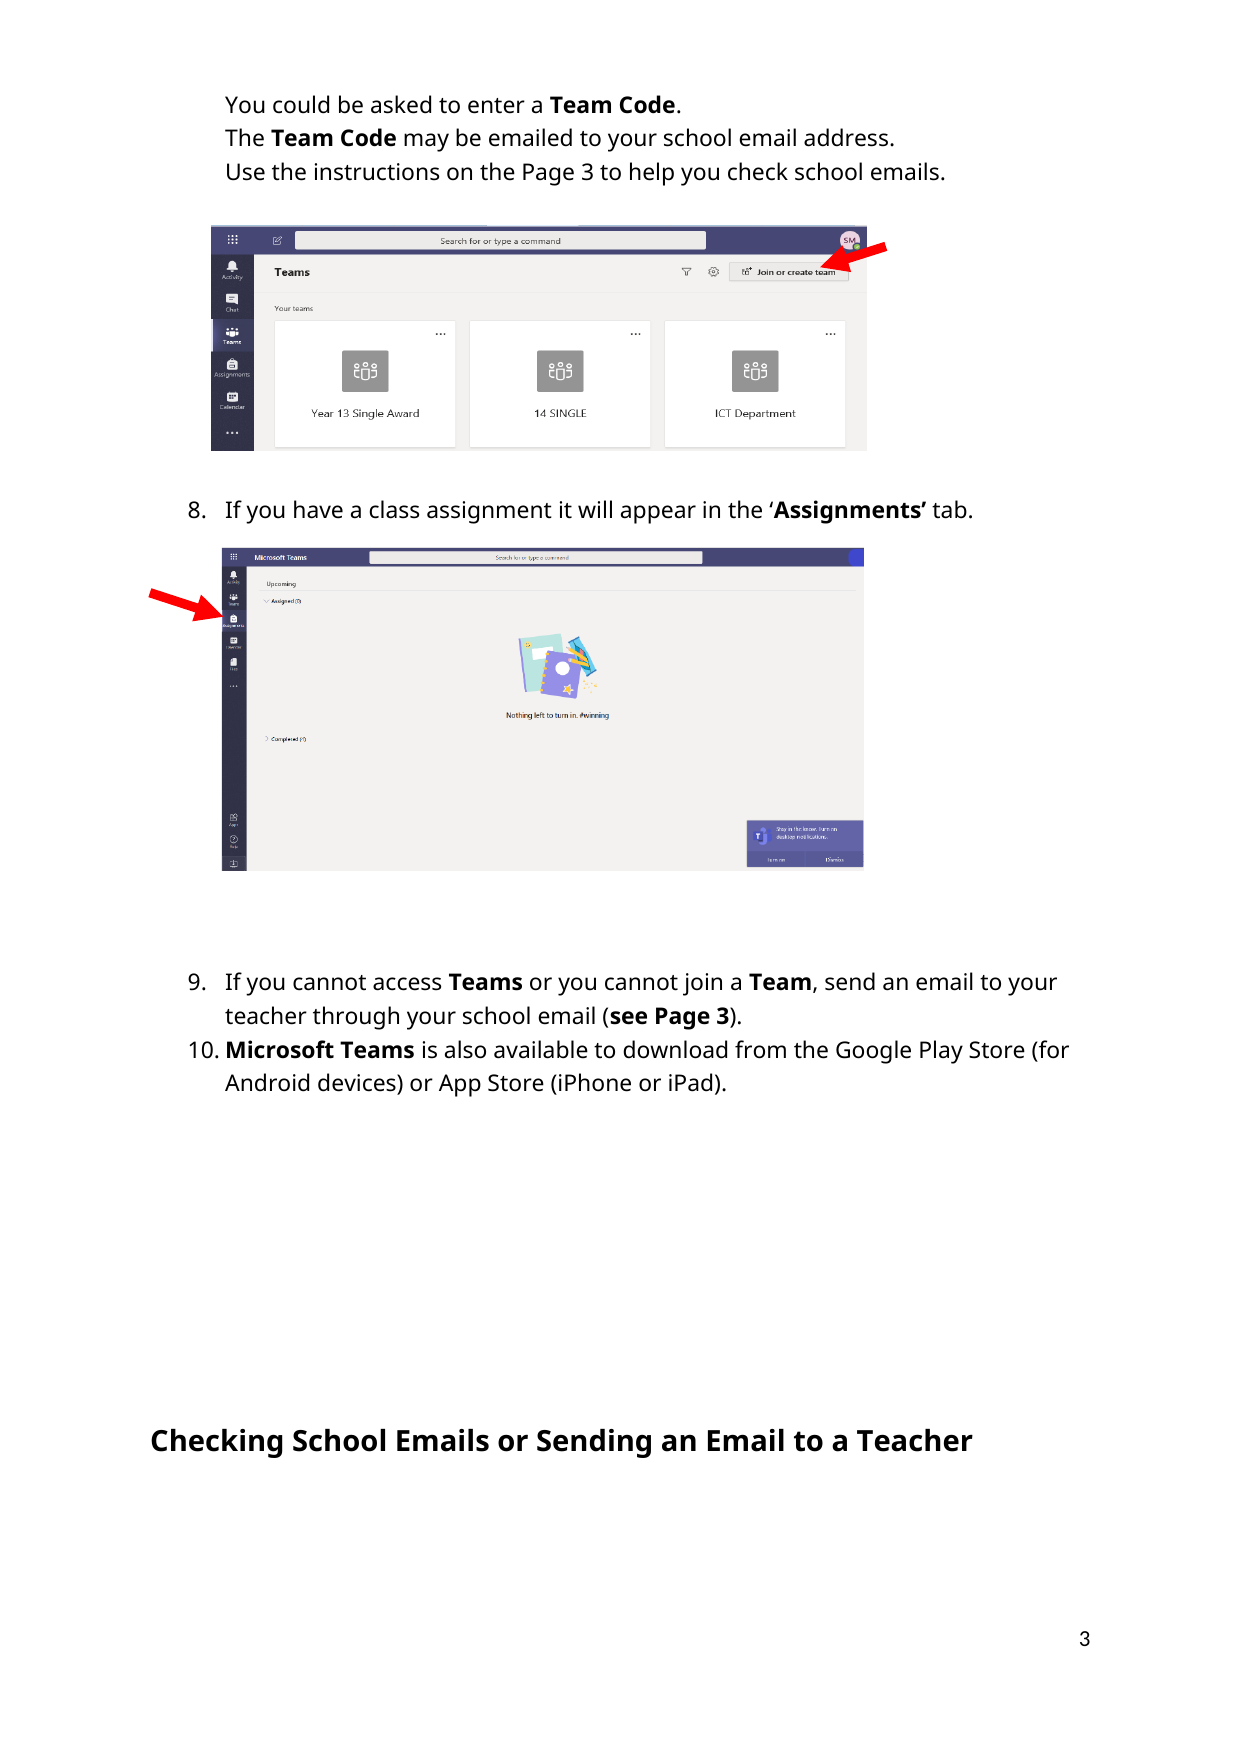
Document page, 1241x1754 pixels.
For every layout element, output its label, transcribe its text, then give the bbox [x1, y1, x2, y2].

list You could be asked to enter a Team Code. [225, 89, 1090, 120]
picture [211, 225, 867, 451]
list Microsoft Teams is also available to download from the Google Play Store (for Android devices) or App Store (iPhone or iPad). [187, 1034, 1090, 1099]
list Use the instructions on the Page 3 to help you check school emails. [225, 156, 1090, 187]
picture [220, 547, 864, 870]
list If you cannot access Teams or you cannot join a Team, send an email to your teacher through your school email (see Page 3). [187, 966, 1090, 1031]
text Checking School Emails or Sending an Email to a Teacher [150, 1420, 1090, 1460]
list The Team Code may be emailed to your school email address. [225, 122, 1090, 154]
list If you have a class assignment it will appear in the ‘Assignments’ tab. [187, 494, 1090, 525]
